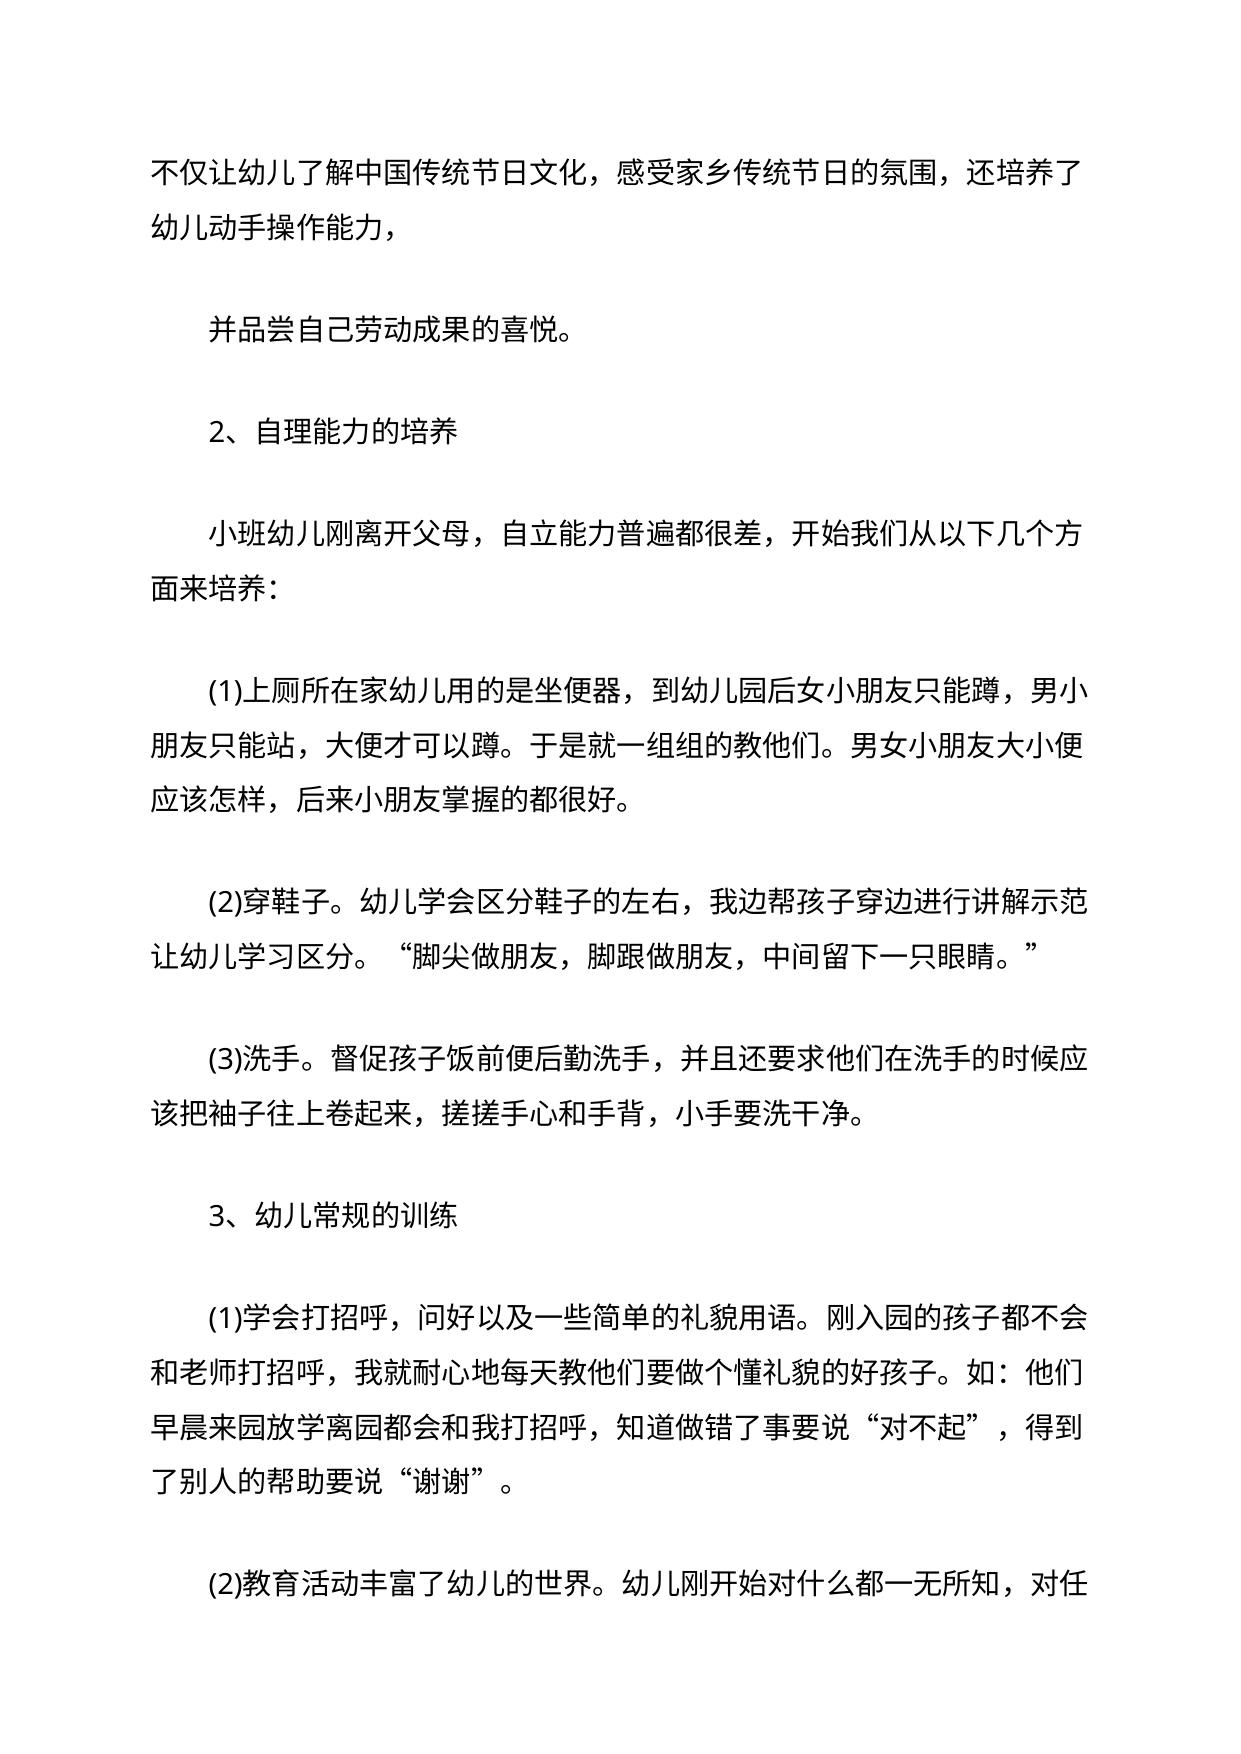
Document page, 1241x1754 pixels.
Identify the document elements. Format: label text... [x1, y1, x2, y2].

text 3、幼儿常规的训练 [150, 1192, 1090, 1235]
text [150, 1561, 1090, 1603]
text 2、自理能力的培养 [150, 408, 1090, 451]
text 并品尝自己劳动成果的喜悦。 [150, 307, 1090, 349]
text (2)穿鞋子。幼儿学会区分鞋子的左右，我边帮孩子穿边进行讲解示范让幼儿学习区分。“脚尖做朋友，脚跟做朋友，中间留下一只眼睛。” [150, 879, 1090, 976]
text (1)学会打招呼，问好以及一些简单的礼貌用语。刚入园的孩子都不会和老师打招呼，我就耐心地每天教他们要做个懂礼貌的好孩子。如：他们早晨来园放学离园都会和我打招呼，知道做错了事要说“对不起”，得到了别人的帮助要说“谢谢”。 [150, 1294, 1090, 1501]
text (3)洗手。督促孩子饭前便后勤洗手，并且还要求他们在洗手的时候应该把袖子往上卷起来，搓搓手心和手背，小手要洗干净。 [150, 1036, 1090, 1133]
text 小班幼儿刚离开父母，自立能力普遍都很差，开始我们从以下几个方面来培养： [150, 510, 1090, 608]
text (1)上厕所在家幼儿用的是坐便器，到幼儿园后女小朋友只能蹲，男小朋友只能站，大便才可以蹲。于是就一组组的教他们。男女小朋友大小便应该怎样，后来小朋友掌握的都很好。 [150, 667, 1090, 819]
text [150, 150, 1090, 247]
